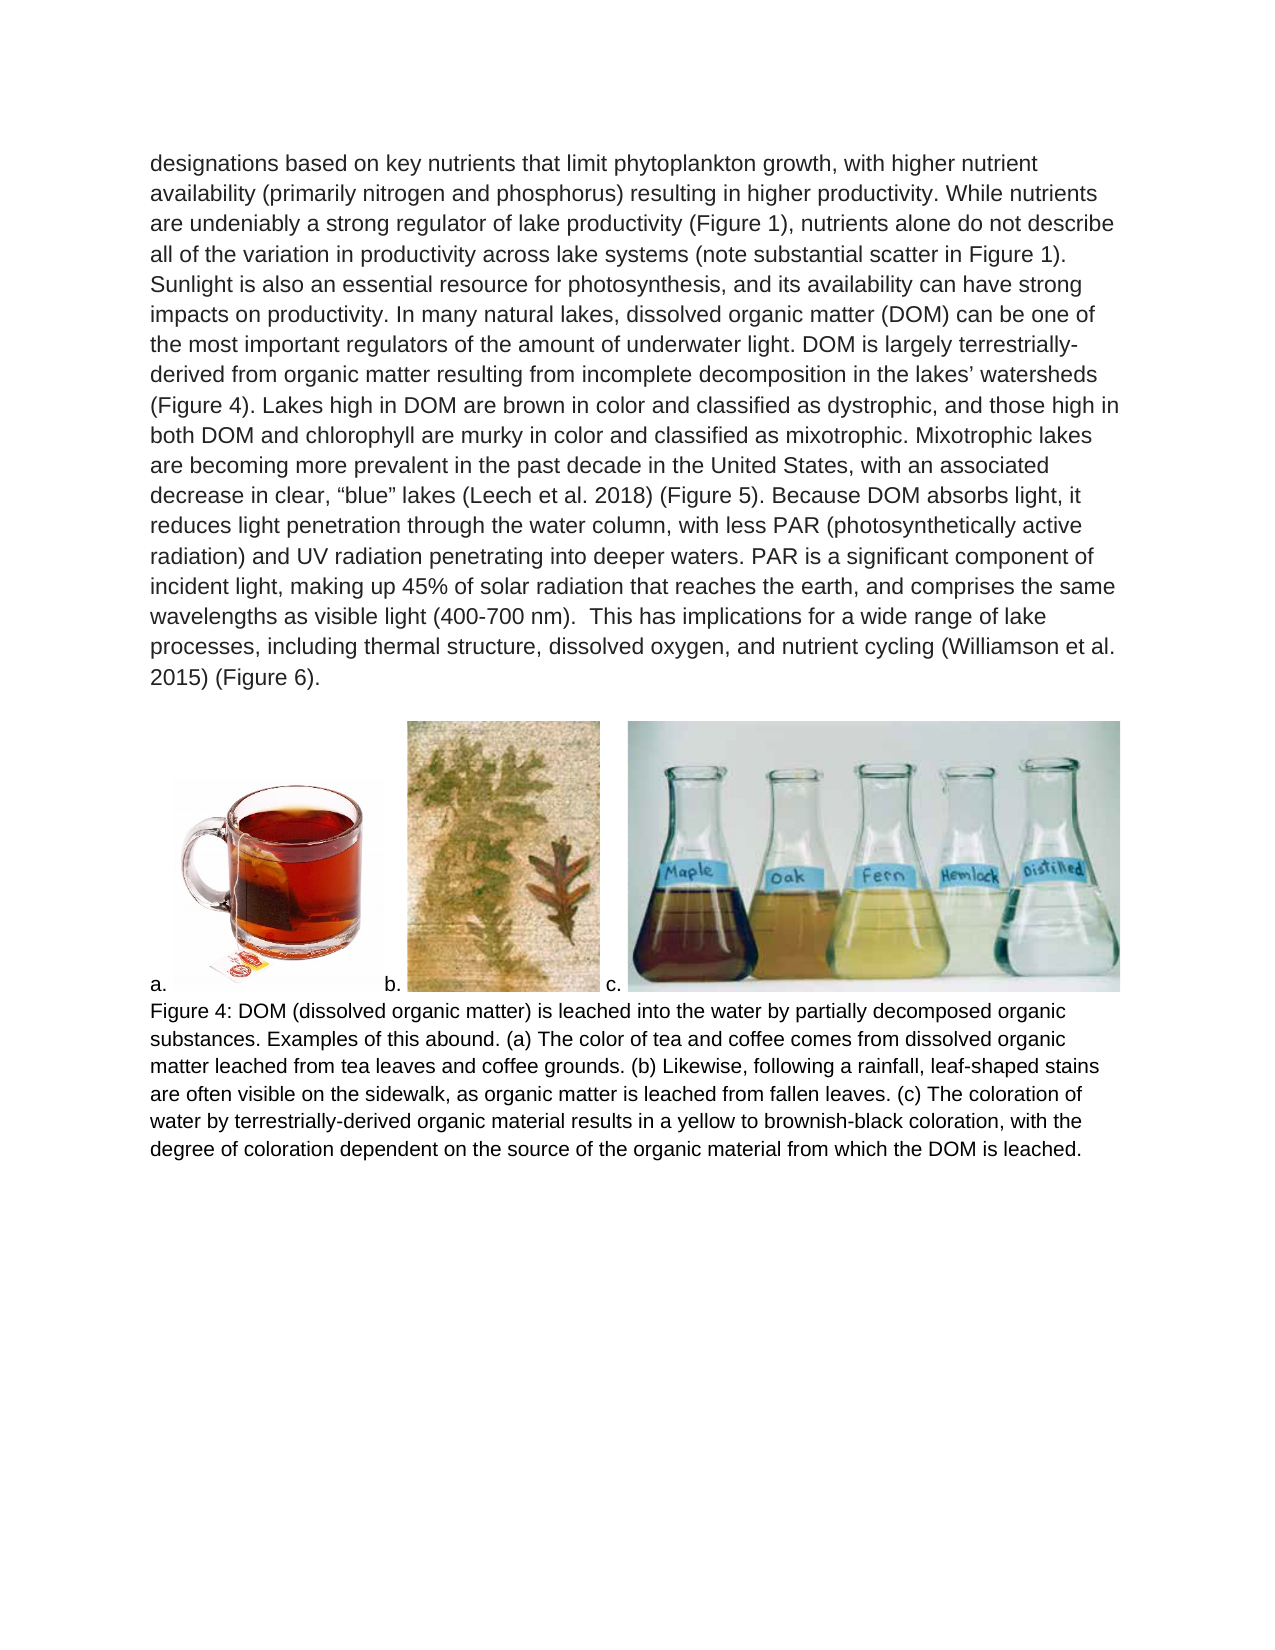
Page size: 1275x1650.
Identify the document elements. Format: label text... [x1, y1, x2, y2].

picture [173, 778, 385, 992]
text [150, 150, 1125, 690]
text Figure 4: DOM (dissolved organic matter) is leached into the water by partially decomposed organic substances. Examples of this abound. (a) The color of tea and coffee comes from dissolved organic matter leached from tea leaves and coffee grounds. (b) Likewise, following a rainfall, leaf-shaped stains are often visible on the sidewalk, as organic matter is leached from fallen leaves. (c) The coloration of water by terrestrially-derived organic material results in a yellow to brownish-black coloration, with the degree of coloration dependent on the source of the organic material from which the DOM is leached. [150, 999, 1125, 1161]
text a. b. c. [150, 721, 1125, 996]
